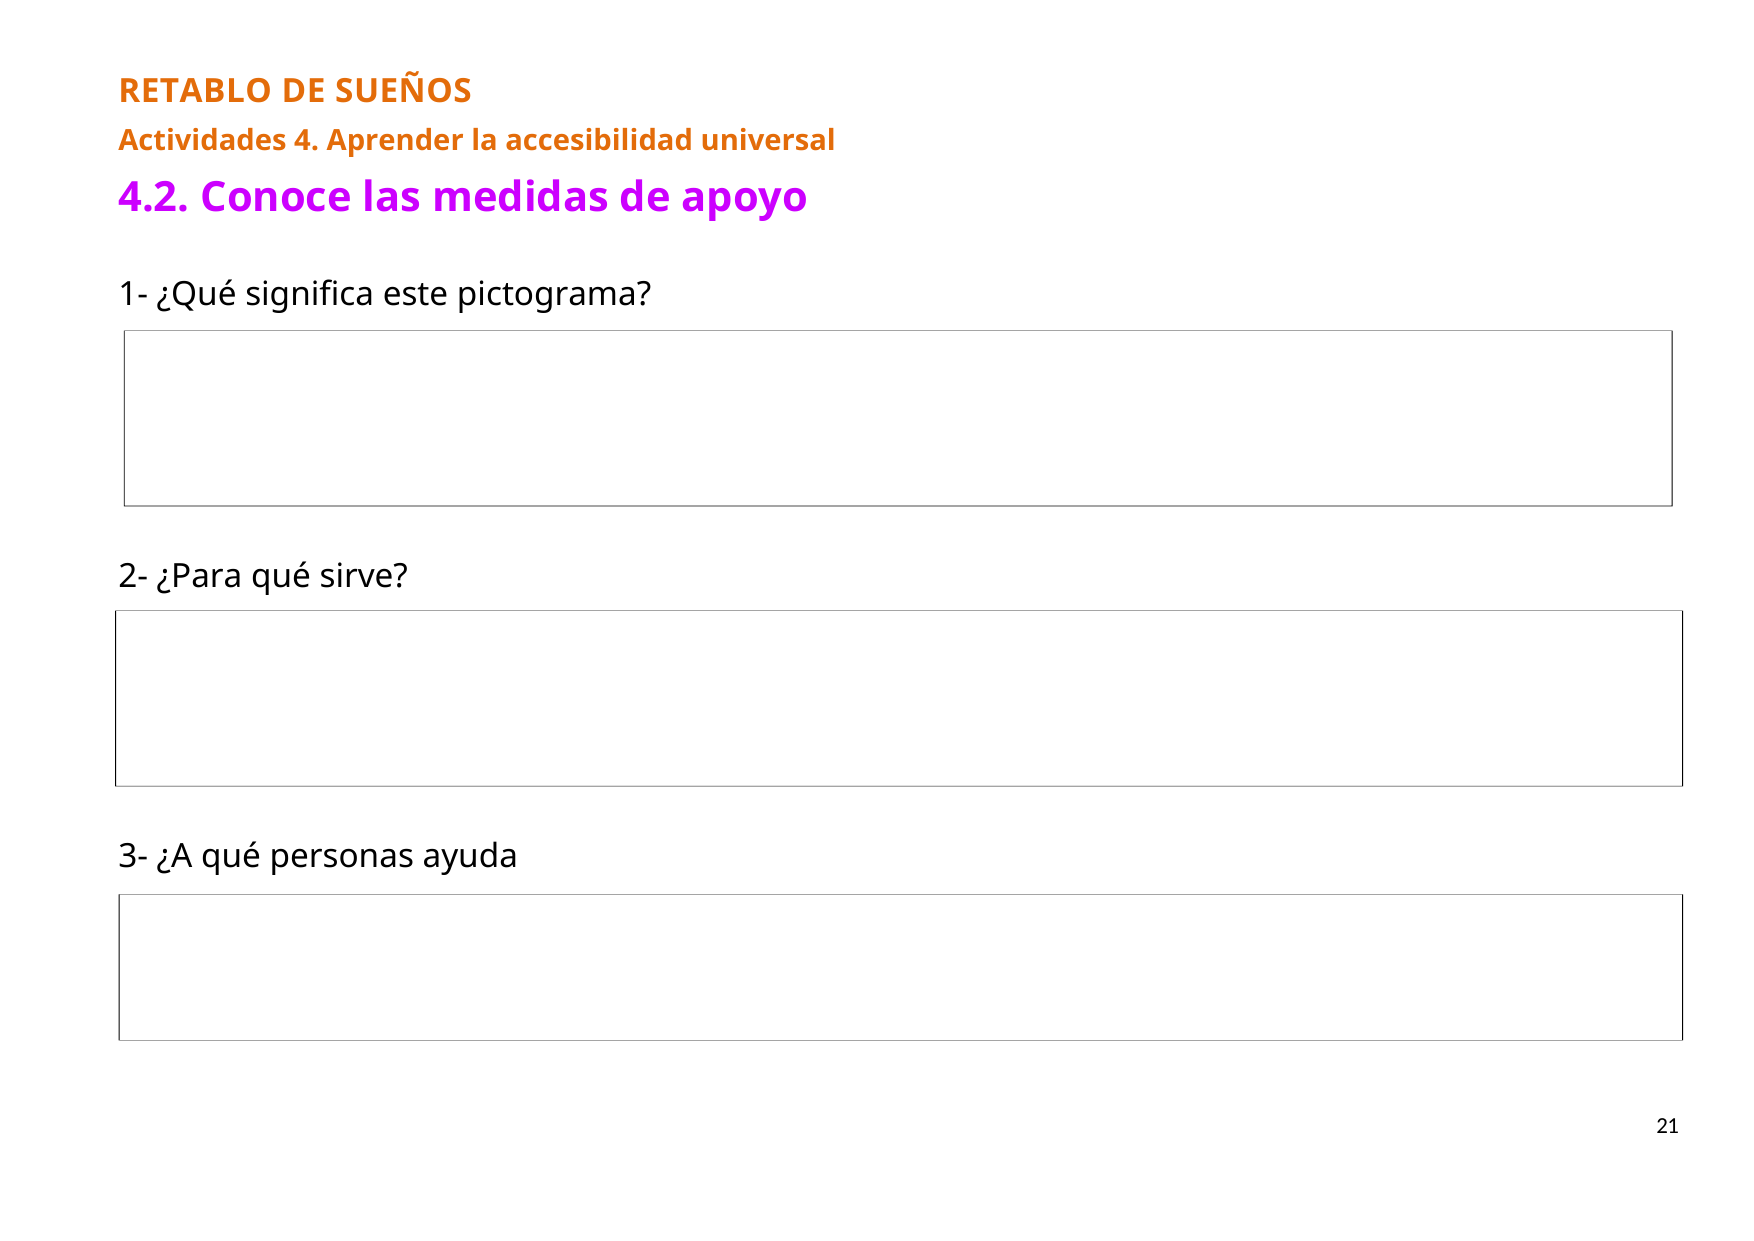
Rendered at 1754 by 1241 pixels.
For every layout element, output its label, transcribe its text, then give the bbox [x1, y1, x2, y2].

text 2- ¿Para qué sirve? [118, 552, 1691, 597]
text 3- ¿A qué personas ayuda [118, 832, 1691, 877]
subtitle 4.2. Conoce las medidas de apoyo [118, 167, 1691, 224]
text RETABLO DE SUEÑOS [118, 67, 1691, 112]
subtitle Actividades 4. Aprender la accesibilidad universal [118, 119, 1691, 159]
text 1- ¿Qué significa este pictograma? [118, 269, 1691, 315]
